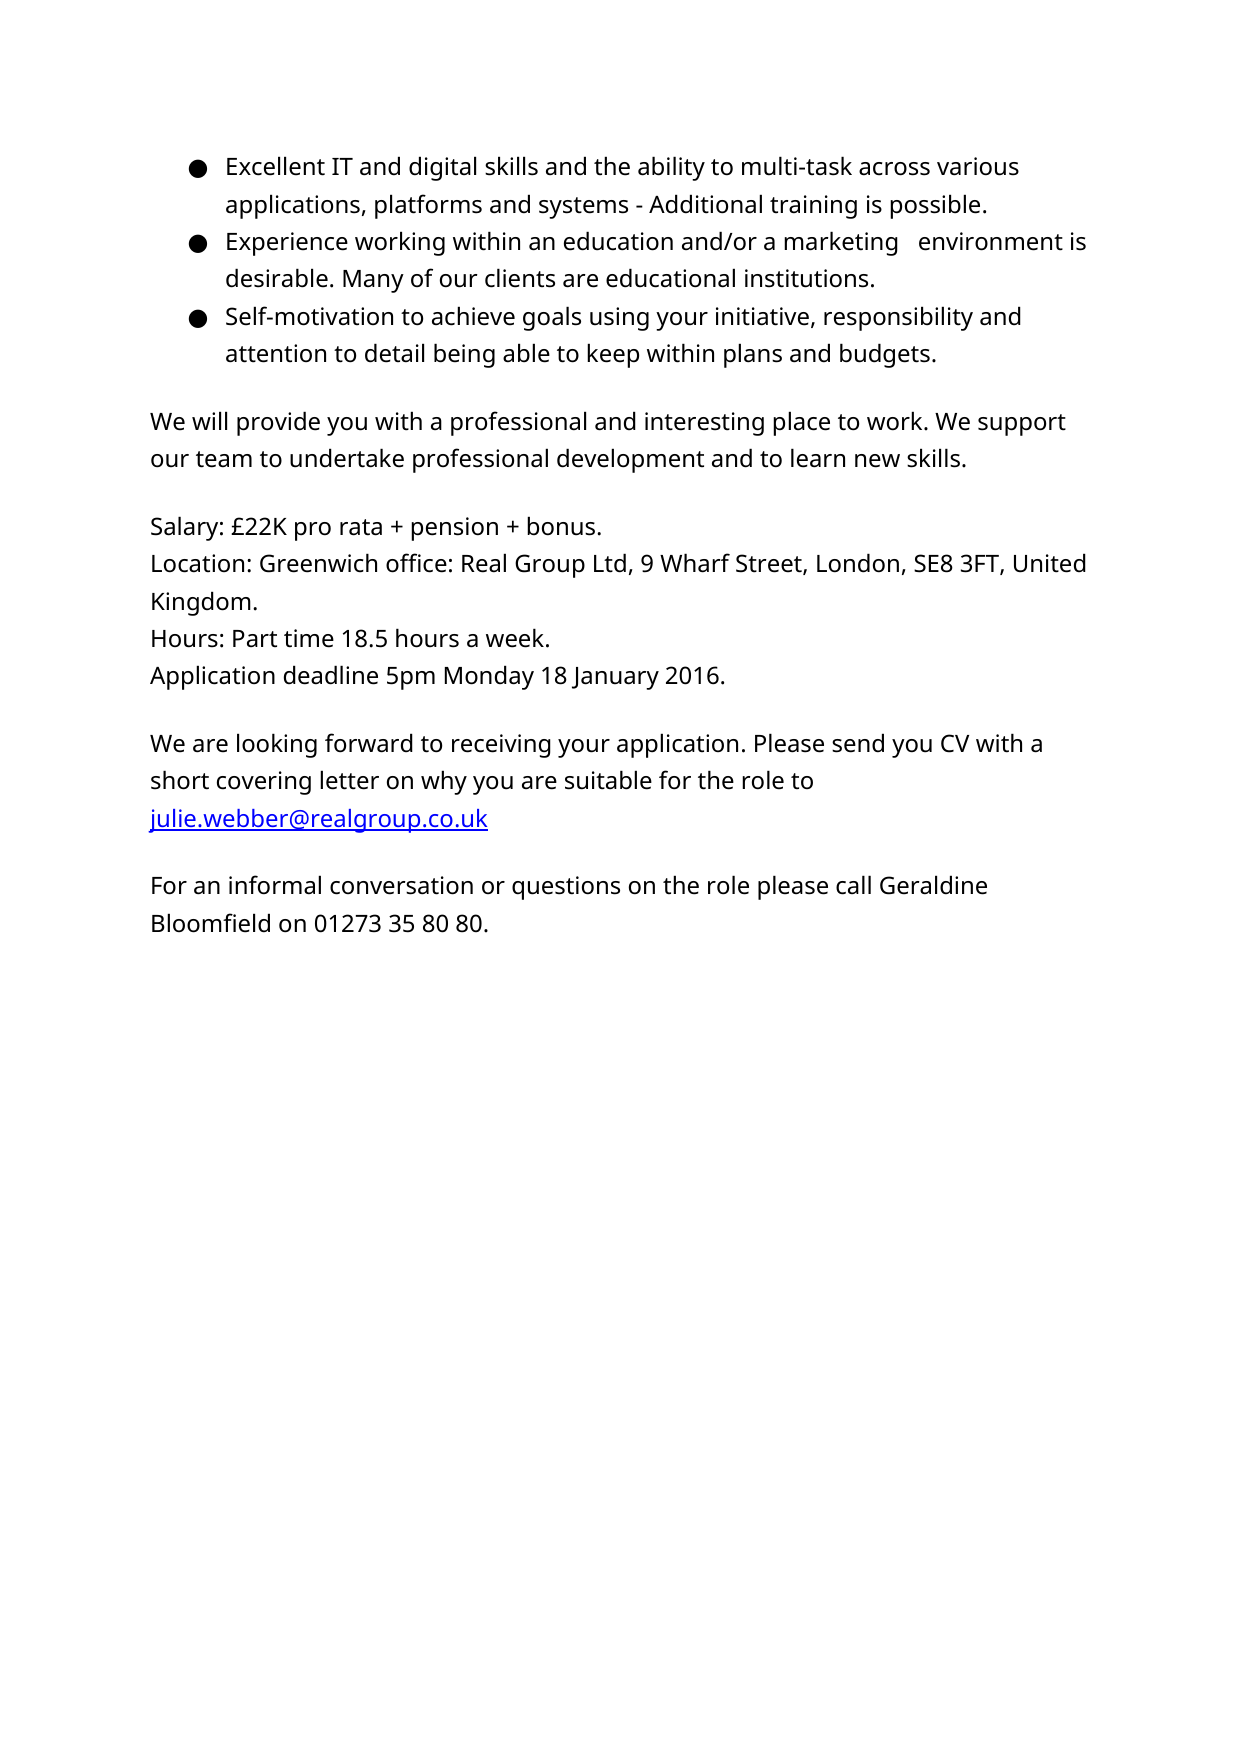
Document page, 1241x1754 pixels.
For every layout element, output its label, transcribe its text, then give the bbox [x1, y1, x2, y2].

list Experience working within an education and/or a marketing environment is desirable. Many of our clients are educational institutions. [187, 225, 1090, 295]
list Excellent IT and digital skills and the ability to multi-task across various applications, platforms and systems - Additional training is possible. [187, 150, 1090, 220]
list Self-motivation to achieve goals using your initiative, responsibility and attention to detail being able to keep within plans and budgets. [187, 299, 1090, 369]
text Location: Greenwich office: Real Group Ltd, 9 Wharf Street, London, SE8 3FT, United Kingdom. [150, 547, 1090, 617]
text We will provide you with a professional and interesting place to work. We support our team to undertake professional development and to learn new skills. [150, 404, 1090, 474]
text We are looking forward to receiving your application. Please send you CV with a short covering letter on why you are suitable for the role to julie.webber@realgroup.co.uk [150, 727, 1090, 834]
text Hours: Part time 18.5 hours a week. [150, 622, 1090, 654]
text Application deadline 5pm Monday 18 January 2016. [150, 659, 1090, 692]
text For an informal conversation or questions on the role please call Geraldine Bloomfield on 01273 35 80 80. [150, 869, 1090, 939]
text Salary: £22K pro rata + pension + bonus. [150, 509, 1090, 542]
